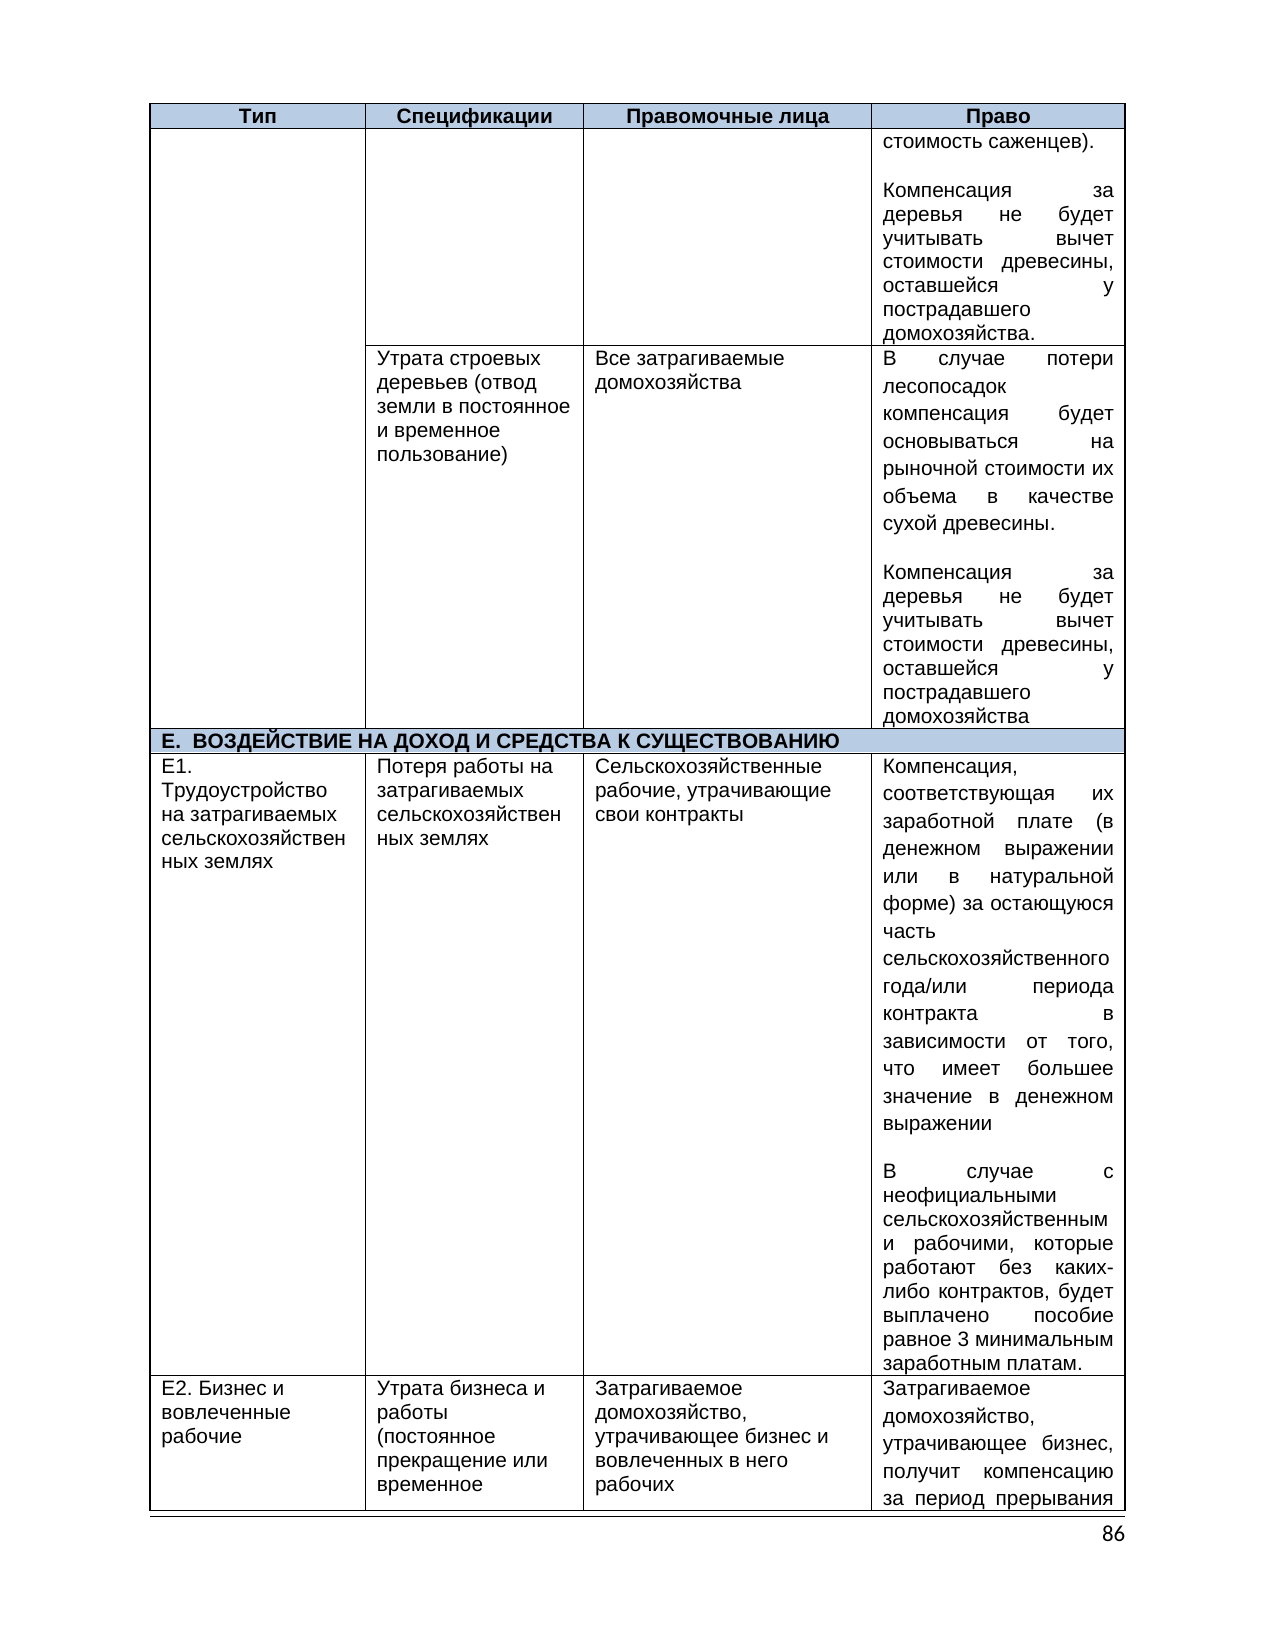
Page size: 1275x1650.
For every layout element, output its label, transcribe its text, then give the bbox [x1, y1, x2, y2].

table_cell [584, 1376, 871, 1510]
table_cell Утрата строевых деревьев (отвод земли в постоянное и временное пользование) [366, 346, 583, 727]
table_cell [872, 1376, 1124, 1510]
table_cell В случае потери лесопосадок компенсация будет основываться на рыночной стоимости их объема в качестве сухой древесины. Компенсация за деревья не будет учитывать вычет стоимости древесины, оставшейся у пострадавшего домохозяйства [872, 346, 1124, 727]
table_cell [151, 1376, 365, 1510]
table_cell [872, 129, 1124, 345]
table_header Право [872, 104, 1124, 128]
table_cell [366, 129, 583, 345]
table_cell [151, 129, 365, 345]
table_cell E. ВОЗДЕЙСТВИЕ НА ДОХОД И СРЕДСТВА К СУЩЕСТВОВАНИЮ [151, 729, 1124, 752]
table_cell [366, 1376, 583, 1510]
table_cell Потеря работы на затрагиваемых сельскохозяйственных землях [366, 754, 583, 1375]
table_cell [584, 129, 871, 345]
table_cell Сельскохозяйственные рабочие, утрачивающие свои контракты [584, 754, 871, 1375]
table_cell E1. Трудоустройство на затрагиваемых сельскохозяйственных землях [151, 754, 365, 1375]
table_cell Все затрагиваемые домохозяйства [584, 346, 871, 727]
table_header Спецификации [366, 104, 583, 128]
table_header Тип [151, 104, 365, 128]
table_cell [151, 345, 365, 727]
table_cell Компенсация, соответствующая их заработной плате (в денежном выражении или в натуральной форме) за остающуюся часть сельскохозяйственного года/или периода контракта в зависимости от того, что имеет большее значение в денежном выражении В случае с неофициальными сельскохозяйственными рабочими, которые работают без каких-либо контрактов, будет выплачено пособие равное 3 минимальным заработным платам. [872, 754, 1124, 1375]
table_header Правомочные лица [584, 104, 871, 128]
